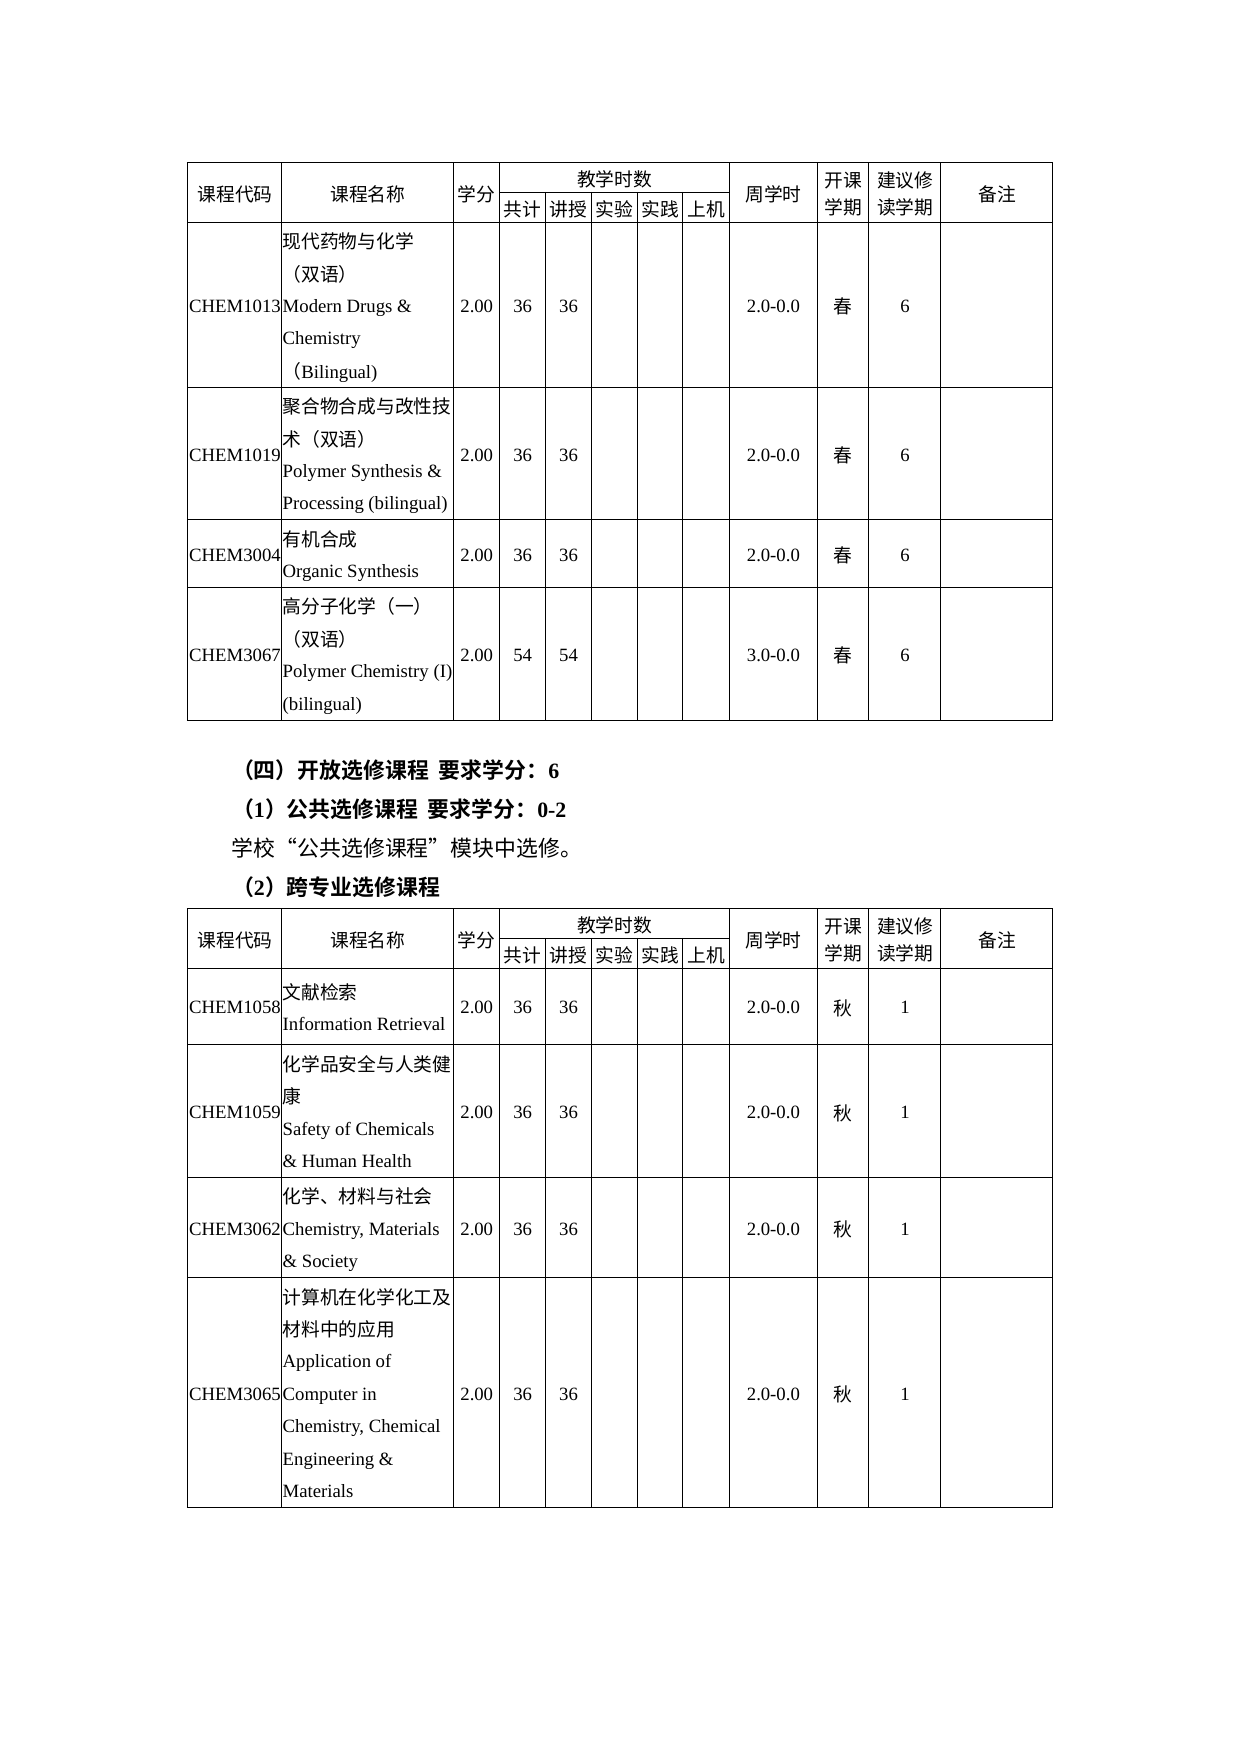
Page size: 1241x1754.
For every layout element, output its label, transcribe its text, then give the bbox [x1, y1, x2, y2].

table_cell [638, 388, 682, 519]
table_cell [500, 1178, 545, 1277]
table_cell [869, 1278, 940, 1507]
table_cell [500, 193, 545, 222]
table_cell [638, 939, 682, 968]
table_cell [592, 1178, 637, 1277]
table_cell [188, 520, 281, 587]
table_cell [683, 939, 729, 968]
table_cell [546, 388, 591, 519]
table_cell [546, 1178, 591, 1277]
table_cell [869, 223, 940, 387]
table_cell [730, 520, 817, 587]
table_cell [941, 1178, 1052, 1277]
text （1）公共选修课程 要求学分：0-2 [187, 792, 1053, 824]
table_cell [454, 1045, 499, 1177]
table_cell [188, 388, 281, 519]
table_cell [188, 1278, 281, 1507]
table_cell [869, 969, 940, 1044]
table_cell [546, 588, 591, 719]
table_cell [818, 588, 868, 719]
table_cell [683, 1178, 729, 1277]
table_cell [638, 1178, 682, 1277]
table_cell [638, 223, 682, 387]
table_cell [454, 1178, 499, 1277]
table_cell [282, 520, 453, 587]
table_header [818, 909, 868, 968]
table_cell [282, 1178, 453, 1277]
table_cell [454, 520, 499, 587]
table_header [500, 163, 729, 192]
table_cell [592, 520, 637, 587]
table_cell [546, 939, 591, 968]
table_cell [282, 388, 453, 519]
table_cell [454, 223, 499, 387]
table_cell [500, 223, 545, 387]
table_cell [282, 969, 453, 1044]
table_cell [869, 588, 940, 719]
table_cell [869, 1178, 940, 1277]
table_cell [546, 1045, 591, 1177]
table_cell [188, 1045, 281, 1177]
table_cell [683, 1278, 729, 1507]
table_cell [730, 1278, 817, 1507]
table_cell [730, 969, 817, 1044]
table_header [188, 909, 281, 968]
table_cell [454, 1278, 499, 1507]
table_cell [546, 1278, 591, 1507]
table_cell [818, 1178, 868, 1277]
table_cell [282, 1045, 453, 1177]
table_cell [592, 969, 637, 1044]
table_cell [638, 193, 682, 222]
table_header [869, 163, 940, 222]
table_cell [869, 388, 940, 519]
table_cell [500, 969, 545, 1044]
text （2）跨专业选修课程 [187, 869, 1053, 902]
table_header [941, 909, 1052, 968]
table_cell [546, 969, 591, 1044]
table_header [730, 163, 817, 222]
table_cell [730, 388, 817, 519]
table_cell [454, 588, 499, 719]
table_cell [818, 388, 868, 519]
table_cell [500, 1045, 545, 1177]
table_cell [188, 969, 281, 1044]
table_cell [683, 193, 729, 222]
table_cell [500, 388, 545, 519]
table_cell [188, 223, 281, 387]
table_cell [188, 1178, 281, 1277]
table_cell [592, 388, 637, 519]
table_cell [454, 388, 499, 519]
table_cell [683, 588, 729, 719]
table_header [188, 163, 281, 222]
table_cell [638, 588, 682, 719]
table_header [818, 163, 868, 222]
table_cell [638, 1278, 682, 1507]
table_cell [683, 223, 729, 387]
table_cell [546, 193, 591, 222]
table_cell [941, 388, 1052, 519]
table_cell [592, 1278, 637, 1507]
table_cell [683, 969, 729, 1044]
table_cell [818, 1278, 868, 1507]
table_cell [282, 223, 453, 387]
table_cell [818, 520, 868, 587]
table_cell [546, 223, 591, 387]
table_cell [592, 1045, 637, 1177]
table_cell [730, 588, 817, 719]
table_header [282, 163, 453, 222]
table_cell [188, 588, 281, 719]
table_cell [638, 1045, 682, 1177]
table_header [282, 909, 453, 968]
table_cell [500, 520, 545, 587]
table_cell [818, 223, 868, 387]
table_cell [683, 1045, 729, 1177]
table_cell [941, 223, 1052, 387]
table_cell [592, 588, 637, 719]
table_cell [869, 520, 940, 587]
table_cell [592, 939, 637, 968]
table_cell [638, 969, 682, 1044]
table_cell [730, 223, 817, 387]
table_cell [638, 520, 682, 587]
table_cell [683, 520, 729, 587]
text （四）开放选修课程 要求学分：6 [187, 753, 1053, 786]
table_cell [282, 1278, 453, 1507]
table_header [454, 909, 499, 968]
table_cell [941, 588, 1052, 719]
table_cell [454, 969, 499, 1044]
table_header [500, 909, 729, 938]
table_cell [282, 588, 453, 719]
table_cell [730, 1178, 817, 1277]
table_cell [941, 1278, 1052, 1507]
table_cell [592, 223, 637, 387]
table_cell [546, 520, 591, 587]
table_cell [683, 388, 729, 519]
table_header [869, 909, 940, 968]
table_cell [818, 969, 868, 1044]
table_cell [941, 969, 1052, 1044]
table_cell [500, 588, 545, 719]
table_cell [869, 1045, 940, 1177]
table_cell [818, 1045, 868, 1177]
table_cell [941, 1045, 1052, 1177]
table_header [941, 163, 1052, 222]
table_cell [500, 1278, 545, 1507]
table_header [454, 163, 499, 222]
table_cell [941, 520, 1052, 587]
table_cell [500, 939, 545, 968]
text 学校“公共选修课程”模块中选修。 [187, 831, 1053, 863]
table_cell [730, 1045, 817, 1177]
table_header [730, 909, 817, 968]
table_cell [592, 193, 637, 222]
